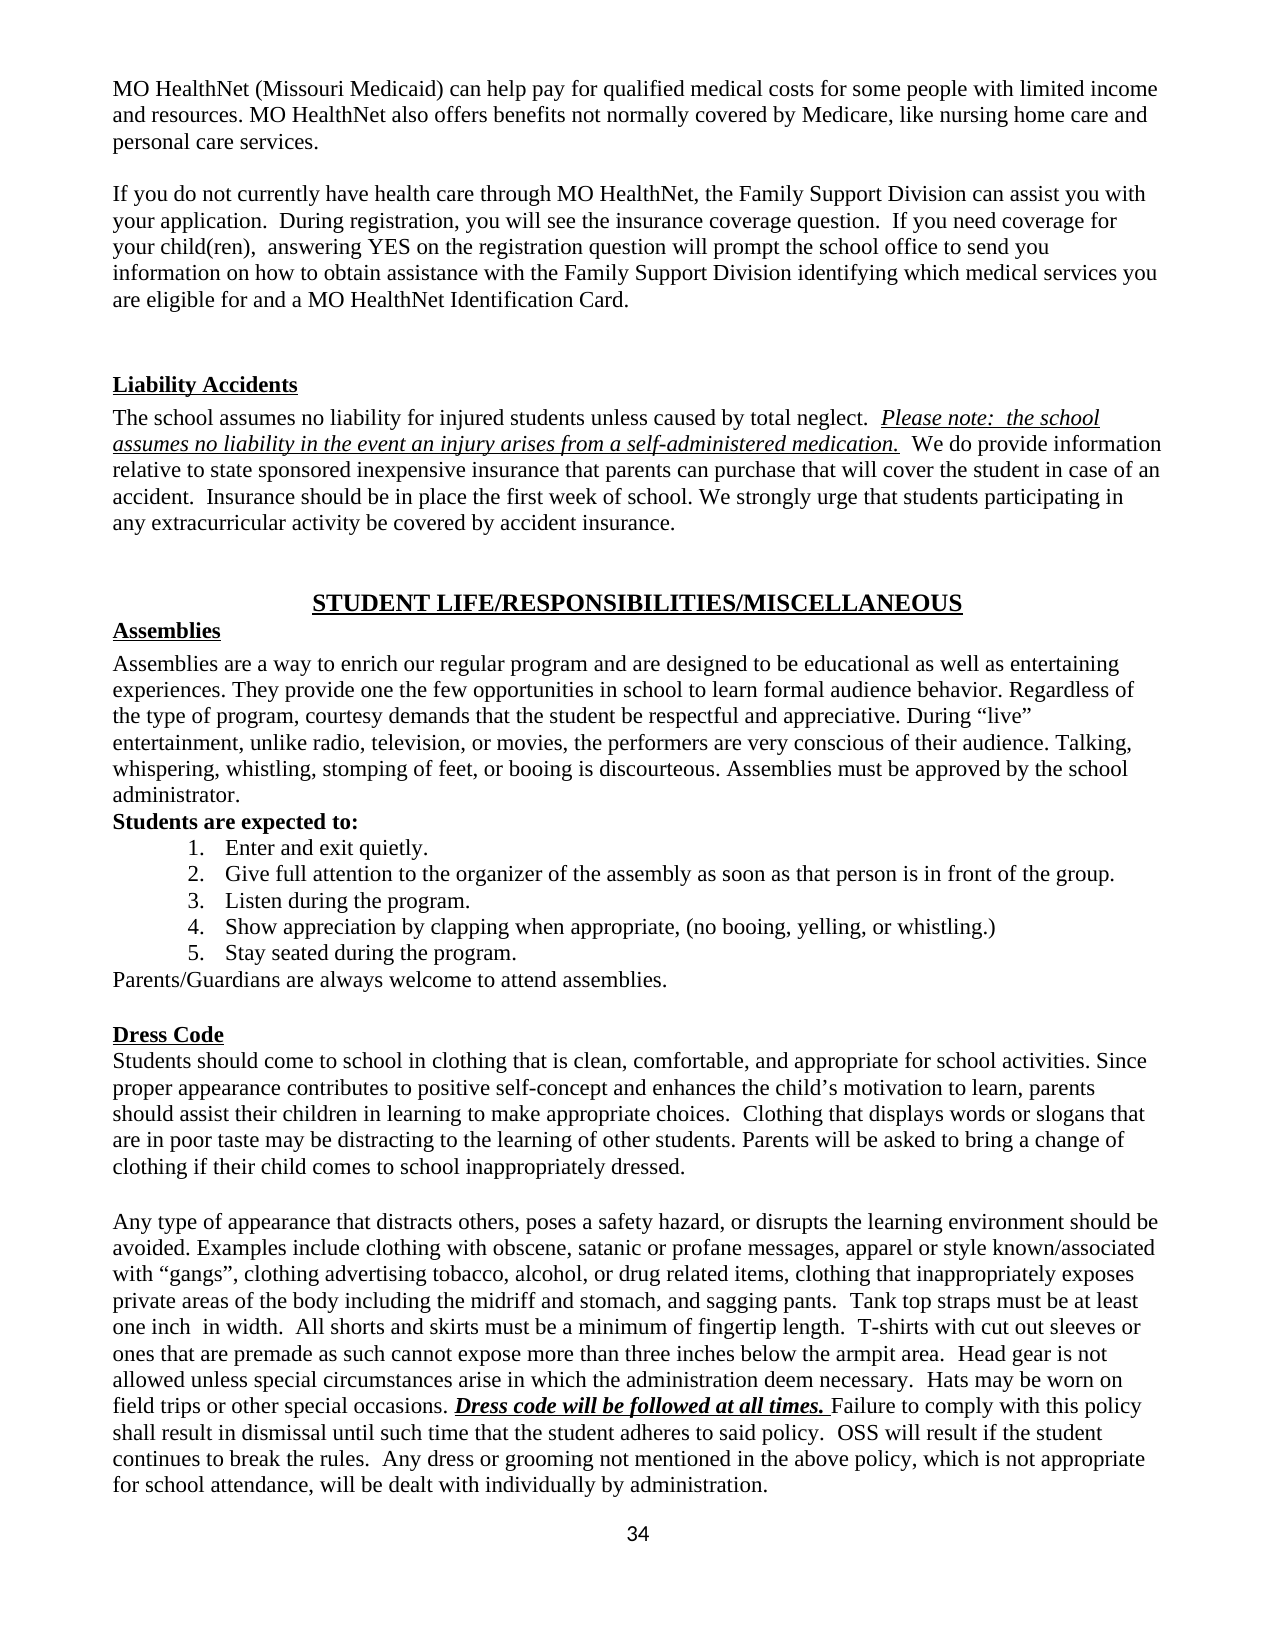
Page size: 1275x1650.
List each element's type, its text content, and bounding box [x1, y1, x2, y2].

list Show appreciation by clapping when appropriate, (no booing, yelling, or whistling.) [187, 913, 1162, 939]
text Assemblies [112, 617, 1162, 643]
text MO HealthNet (Missouri Medicaid) can help pay for qualified medical costs for some people with limited income and resources. MO HealthNet also offers benefits not normally covered by Medicare, like nursing home care and personal care services. [112, 75, 1162, 154]
list Enter and exit quietly. [187, 834, 1162, 860]
text Any type of appearance that distracts others, poses a safety hazard, or disrupts the learning environment should be avoided. Examples include clothing with obscene, satanic or profane messages, apparel or style known/associated with “gangs”, clothing advertising tobacco, alcohol, or drug related items, clothing that inappropriately exposes private areas of the body including the midriff and stomach, and sagging pants. Tank top straps must be at least one inch in width. All shorts and skirts must be a minimum of fingertip length. T-shirts with cut out sleeves or ones that are premade as such cannot expose more than three inches below the armpit area. Head gear is not allowed unless special circumstances arise in which the administration deem necessary. Hats may be worn on field trips or other special occasions. Dress code will be followed at all times. Failure to comply with this policy shall result in dismissal until such time that the student adheres to said policy. OSS will result if the student continues to break the rules. Any dress or grooming not mentioned in the above policy, which is not appropriate for school attendance, will be dealt with individually by administration. [112, 1208, 1162, 1498]
text Parents/Guardians are always welcome to attend assemblies. [112, 966, 1162, 992]
text Liability Accidents [112, 371, 1162, 397]
text Assemblies are a way to enrich our regular program and are designed to be educational as well as entertaining experiences. They provide one the few opportunities in school to learn formal audience behavior. Regardless of the type of program, courtesy demands that the student be respectful and appreciative. During “live” entertainment, unlike radio, television, or movies, the performers are very conscious of their audience. Talking, whispering, whistling, stomping of feet, or booing is discourteous. Assemblies must be approved by the school administrator. [112, 649, 1162, 808]
text STUDENT LIFE/RESPONSIBILITIES/MISCELLANEOUS [112, 588, 1162, 617]
list Listen during the program. [187, 887, 1162, 913]
text Students should come to school in clothing that is clean, comfortable, and appropriate for school activities. Since proper appearance contributes to positive self-concept and enhances the child’s motivation to learn, parents should assist their children in learning to make appropriate choices. Clothing that displays words or slogans that are in poor taste may be distracting to the learning of other students. Parents will be asked to bring a change of clothing if their child comes to school inappropriately dressed. [112, 1047, 1162, 1179]
text Students are expected to: [112, 808, 1162, 834]
text The school assumes no liability for injured students unless caused by total neglect. Please note: the school assumes no liability in the event an injury arises from a self-administered medication. We do provide information relative to state sponsored inexpensive insurance that parents can purchase that will cover the student in case of an accident. Insurance should be in place the first week of school. We strongly urge that students participating in any extracurricular activity be covered by accident insurance. [112, 404, 1162, 536]
text If you do not currently have health care through MO HealthNet, the Family Support Division can assist you with your application. During registration, you will see the insurance coverage question. If you need coverage for your child(ren), answering YES on the registration question will prompt the school office to send you information on how to obtain assistance with the Family Support Division identifying which medical services you are eligible for and a MO HealthNet Identification Card. [112, 180, 1162, 312]
list Give full attention to the organizer of the assembly as soon as that person is in front of the group. [187, 860, 1162, 887]
text Dress Code [112, 1021, 1162, 1047]
list Stay seated during the program. [187, 939, 1162, 966]
